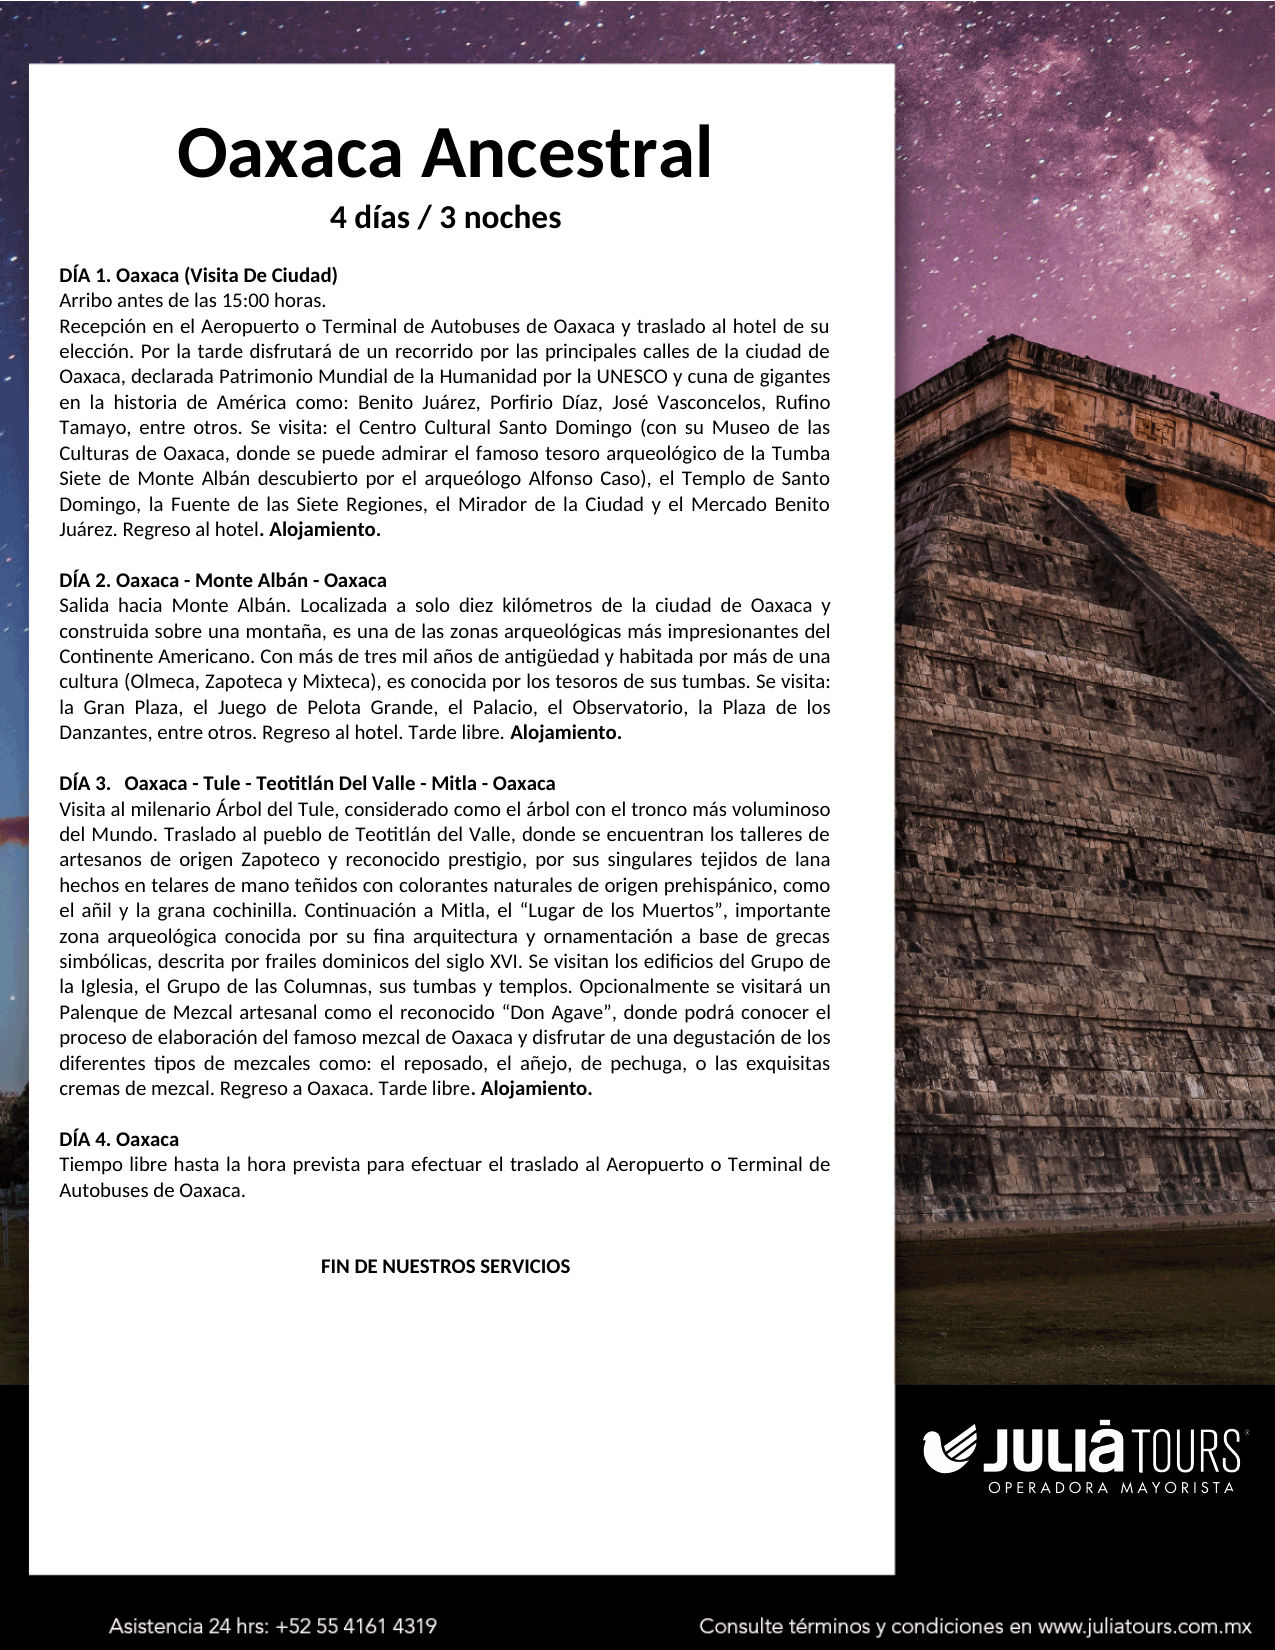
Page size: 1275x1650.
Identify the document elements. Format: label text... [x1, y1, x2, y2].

text Visita al milenario Árbol del Tule, considerado como el árbol con el tronco más voluminoso del Mundo. Traslado al pueblo de Teotitlán del Valle, donde se encuentran los talleres de artesanos de origen Zapoteco y reconocido prestigio, por sus singulares tejidos de lana hechos en telares de mano teñidos con colorantes naturales de origen prehispánico, como el añil y la grana cochinilla. Continuación a Mitla, el “Lugar de los Muertos”, importante zona arqueológica conocida por su fina arquitectura y ornamentación a base de grecas simbólicas, descrita por frailes dominicos del siglo XVI. Se visitan los edificios del Grupo de la Iglesia, el Grupo de las Columnas, sus tumbas y templos. Opcionalmente se visitará un Palenque de Mezcal artesanal como el reconocido “Don Agave”, donde podrá conocer el proceso de elaboración del famoso mezcal de Oaxaca y disfrutar de una degustación de los diferentes tipos de mezcales como: el reposado, el añejo, de pechuga, o las exquisitas cremas de mezcal. Regreso a Oaxaca. Tarde libre. Alojamiento. [59, 796, 832, 1101]
text Oaxaca Ancestral [59, 104, 832, 196]
text FIN DE NUESTROS SERVICIOS [59, 1253, 832, 1279]
text DÍA 2. Oaxaca - Monte Albán - Oaxaca [59, 567, 832, 592]
text DÍA 3. Oaxaca - Tule - Teotitlán Del Valle - Mitla - Oaxaca [59, 770, 832, 796]
text DÍA 4. Oaxaca [59, 1126, 832, 1152]
text Arribo antes de las 15:00 horas. [59, 287, 832, 313]
text Tiempo libre hasta la hora prevista para efectuar el traslado al Aeropuerto o Terminal de Autobuses de Oaxaca. [59, 1152, 832, 1202]
text DÍA 1. Oaxaca (Visita De Ciudad) [59, 262, 832, 287]
text 4 días / 3 noches [59, 196, 832, 237]
text Salida hacia Monte Albán. Localizada a solo diez kilómetros de la ciudad de Oaxaca y construida sobre una montaña, es una de las zonas arqueológicas más impresionantes del Continente Americano. Con más de tres mil años de antigüedad y habitada por más de una cultura (Olmeca, Zapoteca y Mixteca), es conocida por los tesoros de sus tumbas. Se visita: la Gran Plaza, el Juego de Pelota Grande, el Palacio, el Observatorio, la Plaza de los Danzantes, entre otros. Regreso al hotel. Tarde libre. Alojamiento. [59, 592, 832, 745]
text Recepción en el Aeropuerto o Terminal de Autobuses de Oaxaca y traslado al hotel de su elección. Por la tarde disfrutará de un recorrido por las principales calles de la ciudad de Oaxaca, declarada Patrimonio Mundial de la Humanidad por la UNESCO y cuna de gigantes en la historia de América como: Benito Juárez, Porfirio Díaz, José Vasconcelos, Rufino Tamayo, entre otros. Se visita: el Centro Cultural Santo Domingo (con su Museo de las Culturas de Oaxaca, donde se puede admirar el famoso tesoro arqueológico de la Tumba Siete de Monte Albán descubierto por el arqueólogo Alfonso Caso), el Templo de Santo Domingo, la Fuente de las Siete Regiones, el Mirador de la Ciudad y el Mercado Benito Juárez. Regreso al hotel. Alojamiento. [59, 313, 832, 542]
picture [0, 1, 1275, 1650]
